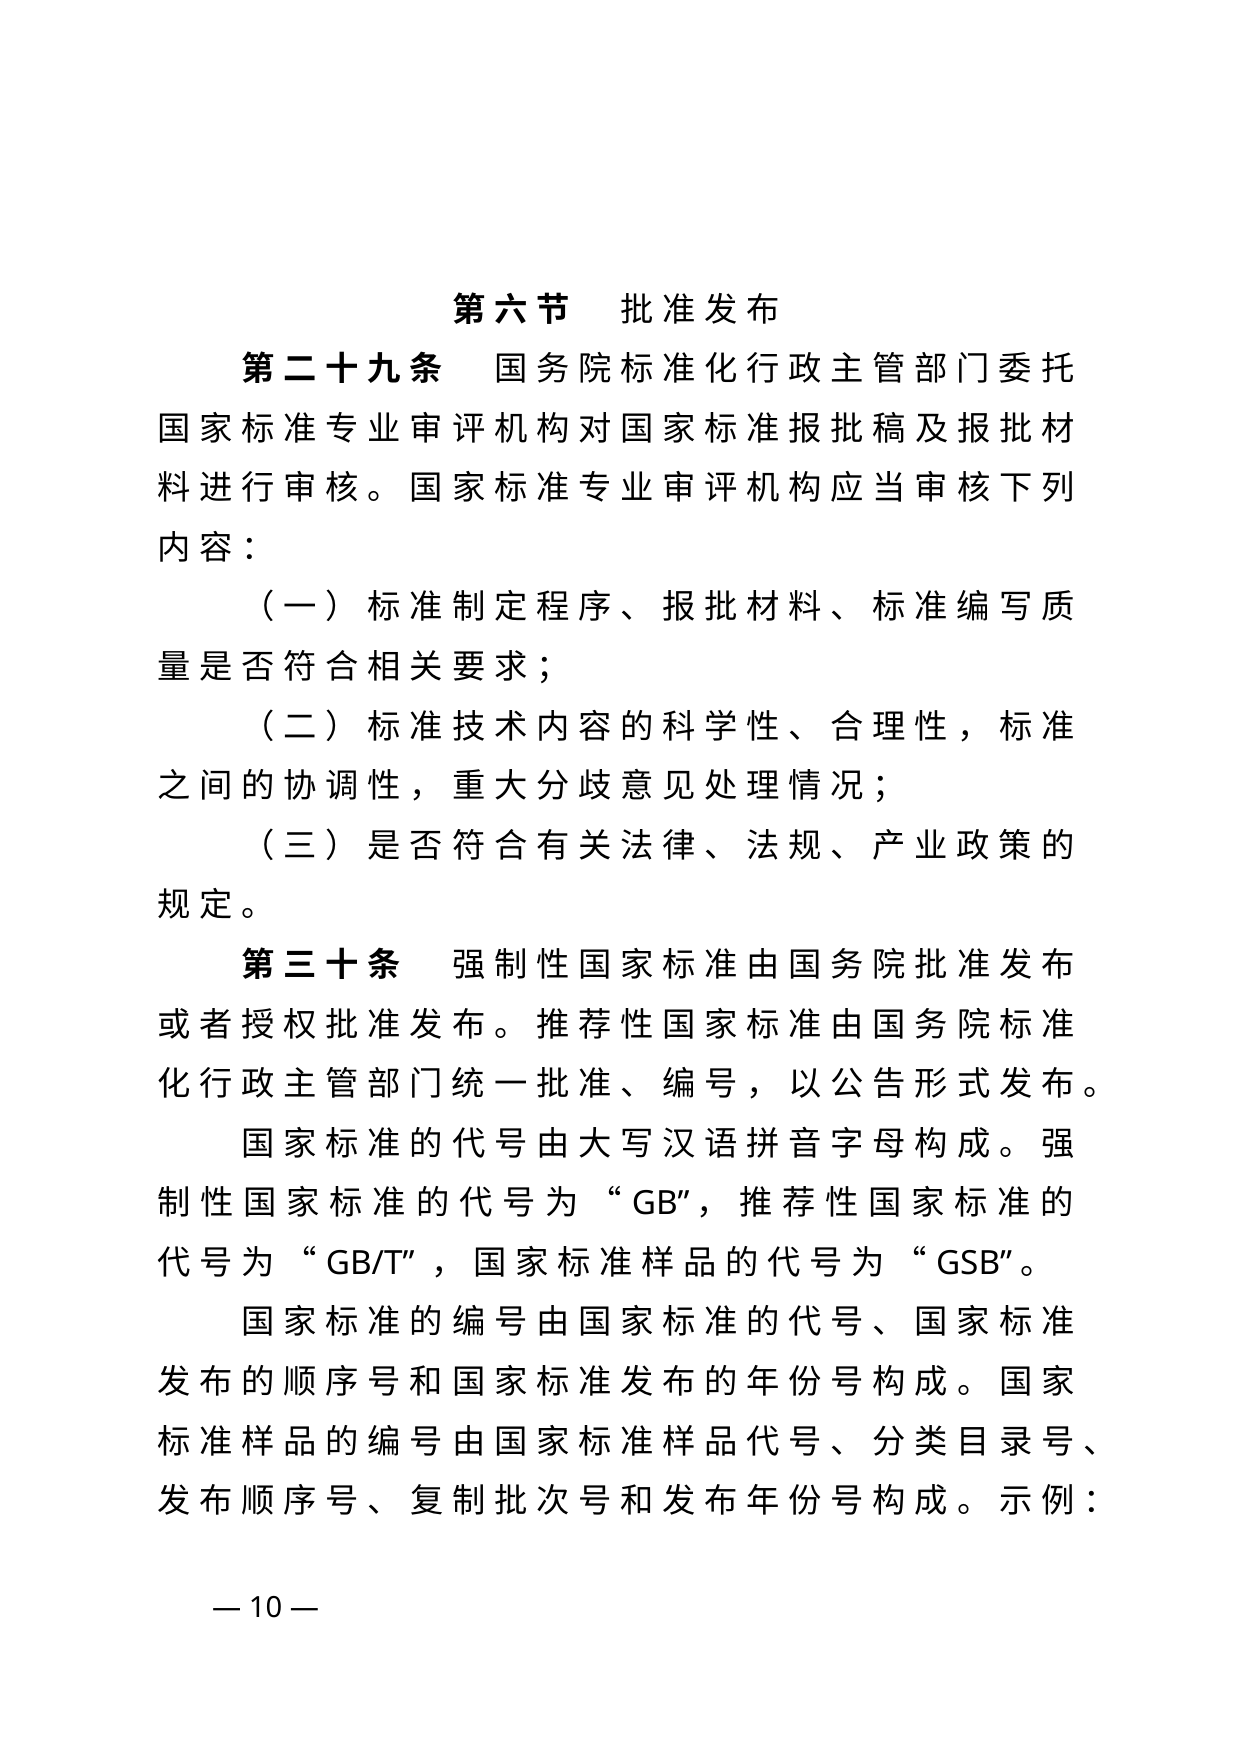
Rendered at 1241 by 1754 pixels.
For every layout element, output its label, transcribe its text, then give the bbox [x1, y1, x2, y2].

text 第三十条 强制性国家标准由国务院批准发布或者授权批准发布。推荐性国家标准由国务院标准化行政主管部门统一批准、编号，以公告形式发布。 [157, 932, 1083, 1111]
text （三）是否符合有关法律、法规、产业政策的规定。 [157, 813, 1083, 932]
text （二）标准技术内容的科学性、合理性，标准之间的协调性，重大分歧意见处理情况； [157, 694, 1083, 813]
text 第六节 批准发布 [157, 277, 1083, 336]
text 第二十九条 国务院标准化行政主管部门委托国家标准专业审评机构对国家标准报批稿及报批材料进行审核。国家标准专业审评机构应当审核下列内容： [157, 336, 1083, 574]
text 国家标准的代号由大写汉语拼音字母构成。强制性国家标准的代号为“GB”，推荐性国家标准的代号为“GB/T”，国家标准样品的代号为“GSB”。 [157, 1111, 1083, 1289]
text （一）标准制定程序、报批材料、标准编写质量是否符合相关要求； [157, 574, 1083, 694]
text 国家标准的编号由国家标准的代号、国家标准发布的顺序号和国家标准发布的年份号构成。国家标准样品的编号由国家标准样品代号、分类目录号、发布顺序号、复制批次号和发布年份号构成。示例： [157, 1289, 1083, 1528]
